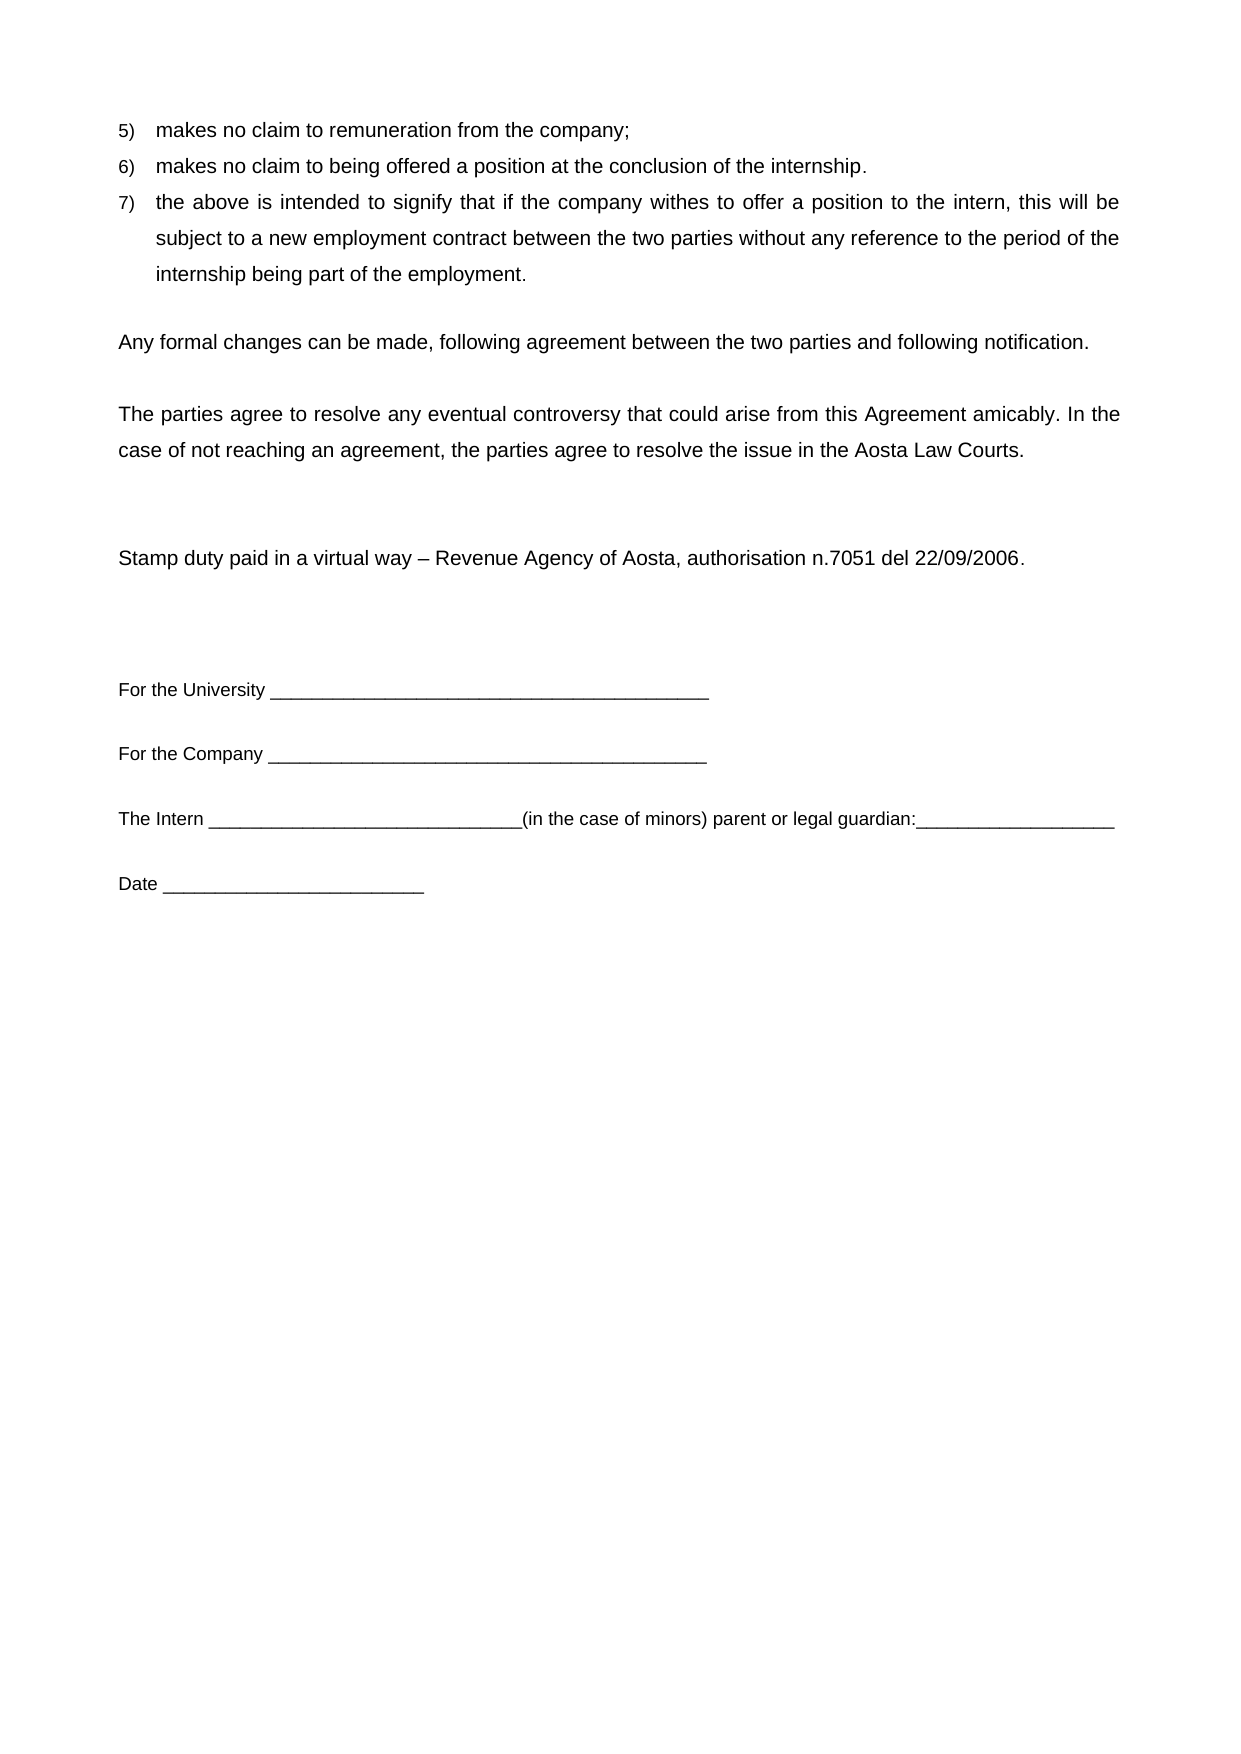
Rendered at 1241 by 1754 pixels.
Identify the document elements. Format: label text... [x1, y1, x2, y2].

text Any formal changes can be made, following agreement between the two parties and following notification. [118, 330, 1122, 354]
list the above is intended to signify that if the company withes to offer a position to the intern, this will be subject to a new employment contract between the two parties without any reference to the period of the internship being part of the employment. [118, 190, 1122, 286]
list makes no claim to being offered a position at the conclusion of the internship. [118, 154, 1122, 178]
text Stamp duty paid in a virtual way – Revenue Agency of Aosta, authorisation n.7051 del 22/09/2006. [118, 546, 1122, 570]
text The parties agree to resolve any eventual controversy that could arise from this Agreement amicably. In the case of not reaching an agreement, the parties agree to resolve the issue in the Aosta Law Courts. [118, 402, 1122, 462]
text For the University __________________________________________ For the Company __________________________________________ The Intern ______________________________(in the case of minors) parent or legal guardian:___________________ [118, 678, 1122, 829]
text Date _________________________ [118, 873, 1122, 894]
list makes no claim to remuneration from the company; [118, 118, 1122, 142]
